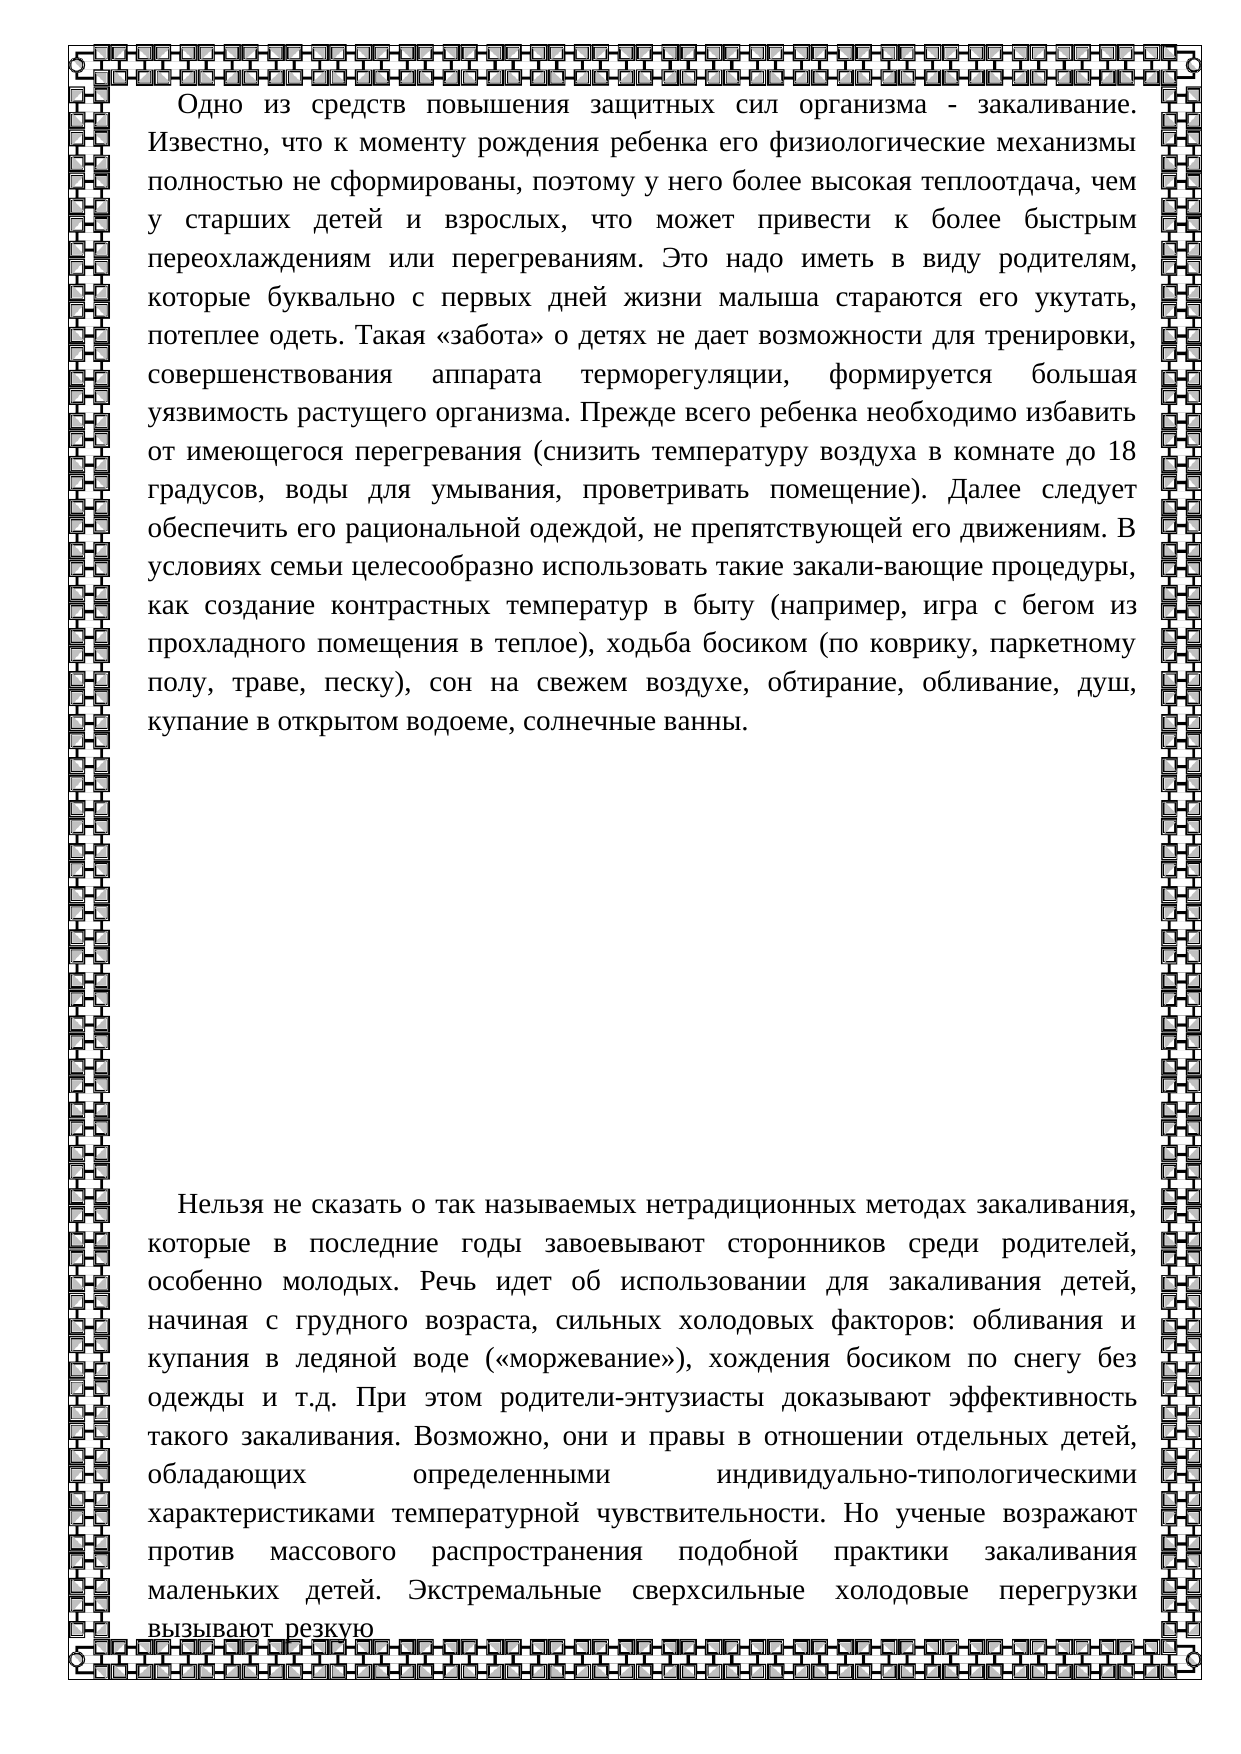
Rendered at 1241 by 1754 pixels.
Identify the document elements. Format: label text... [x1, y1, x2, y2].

text Одно из средств повышения защитных сил организма - закаливание. Известно, что к моменту рождения ребенка его физиологические механизмы полностью не сформированы, поэтому у него более высокая теплоотдача, чем у старших детей и взрослых, что может привести к более быстрым переохлаждениям или перегреваниям. Это надо иметь в виду родителям, которые буквально с первых дней жизни малыша стараются его укутать, потеплее одеть. Такая «забота» о детях не дает возможности для тренировки, совершенствования аппарата терморегуляции, формируется большая уязвимость растущего организма. Прежде всего ребенка необходимо избавить от имеющегося перегревания (снизить температуру воздуха в комнате до 18 градусов, воды для умывания, проветривать помещение). Далее следует обеспечить его рациональной одеждой, не препятствующей его движениям. В условиях семьи целесообразно использовать такие закали-вающие процедуры, как создание контрастных температур в быту (например, игра с бегом из прохладного помещения в теплое), ходьба босиком (по коврику, паркетному полу, траве, песку), сон на свежем воздухе, обтирание, обливание, душ, купание в открытом водоеме, солнечные ванны. [147, 86, 1137, 736]
picture [69, 46, 1201, 1679]
text Нельзя не сказать о так называемых нетрадиционных методах закаливания, которые в последние годы завоевывают сторонников среди родителей, особенно молодых. Речь идет об использовании для закаливания детей, начиная с грудного возраста, сильных холодовых факторов: обливания и купания в ледяной воде («моржевание»), хождения босиком по снегу без одежды и т.д. При этом родители-энтузиасты доказывают эффективность такого закаливания. Возможно, они и правы в отношении отдельных детей, обладающих определенными индивидуально-типологическими характеристиками температурной чувствительности. Но ученые возражают против массового распространения подобной практики закаливания маленьких детей. Экстремальные сверхсильные холодовые перегрузки вызывают резкую [147, 1186, 1137, 1644]
